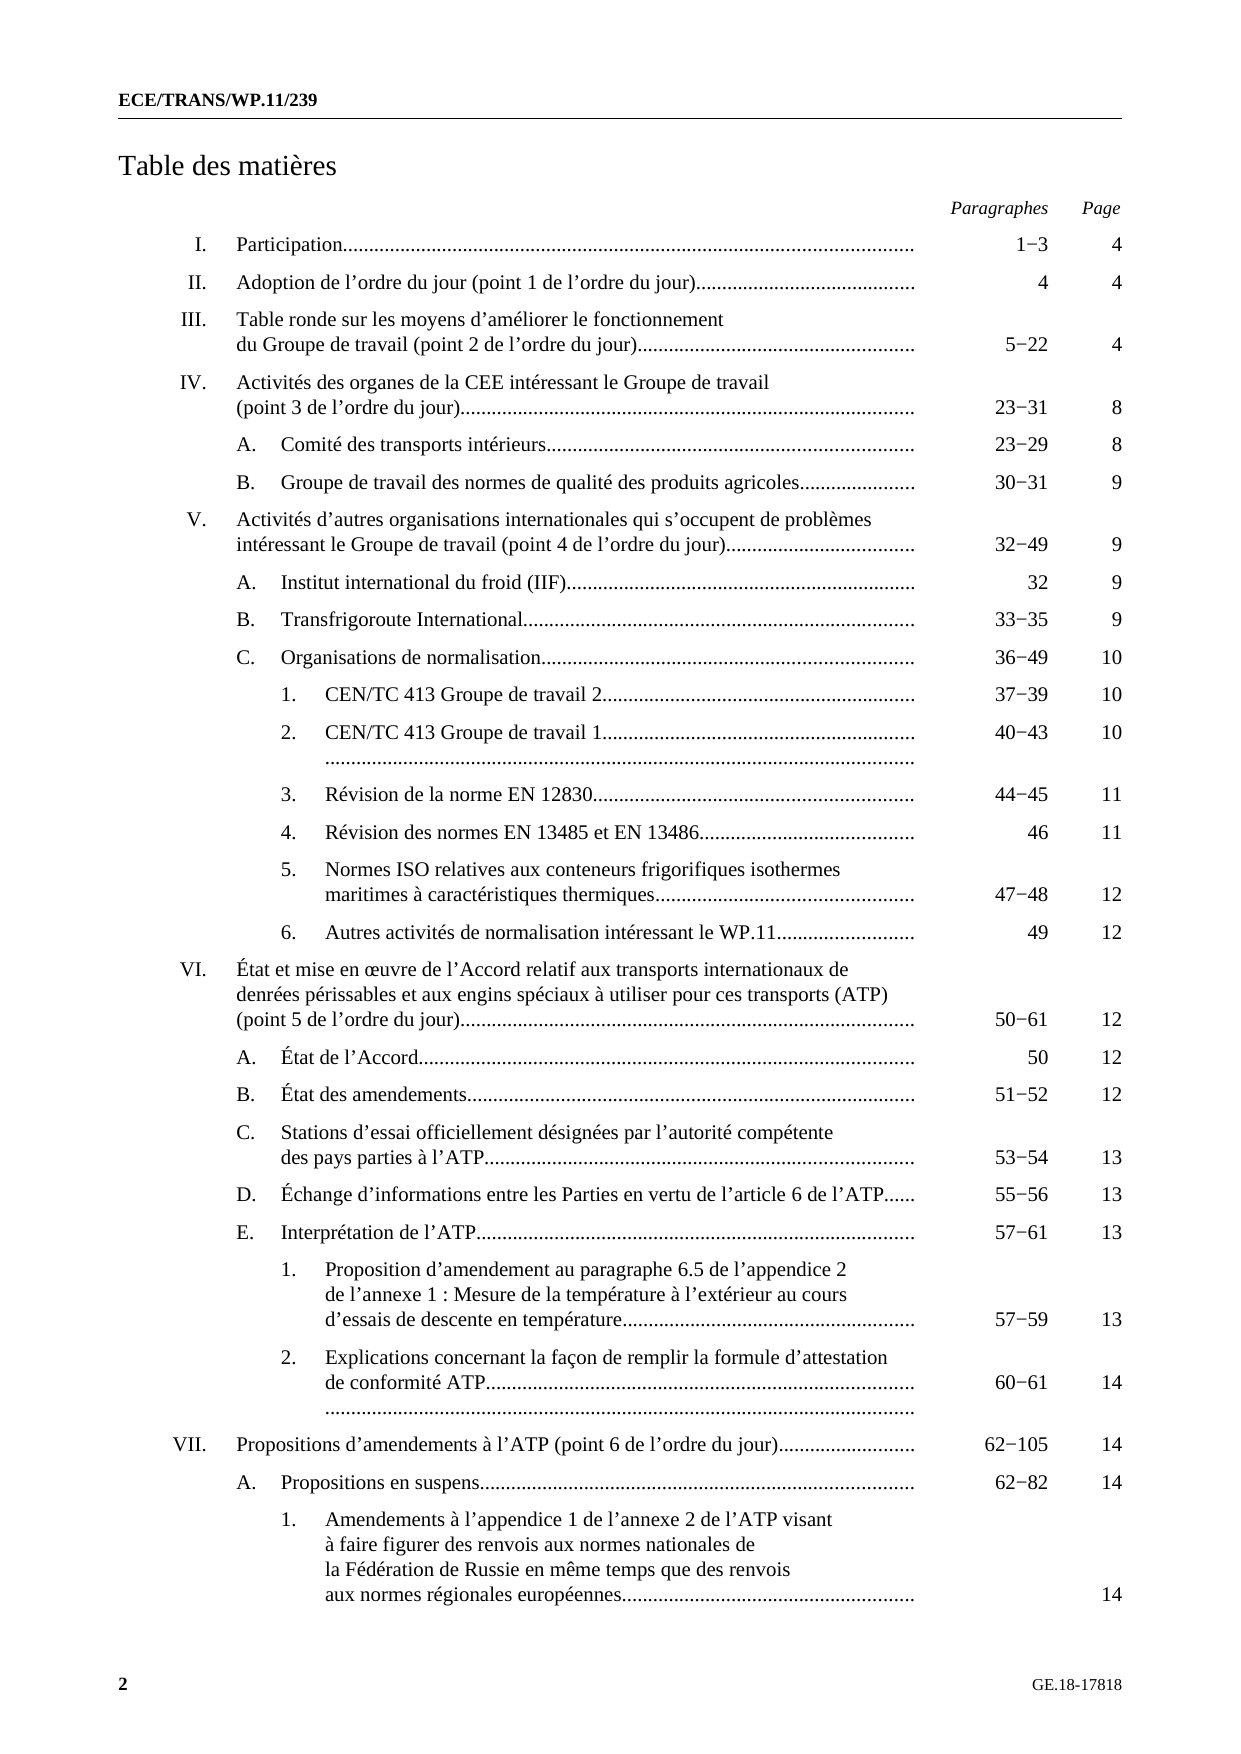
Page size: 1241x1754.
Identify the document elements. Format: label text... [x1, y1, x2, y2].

text E. Interprétation de l’ATP 57−61 13 [236, 1219, 1122, 1244]
text Paragraphes Page [148, 194, 1122, 219]
text 2. CEN/TC 413 Groupe de travail 1 40−43 10 [281, 719, 1122, 769]
text 1. Proposition d’amendement au paragraphe 6.5 de l’appendice 2 de l’annexe 1 : Mesure de la température à l’extérieur au cours d’essais de descente en température 57−59 13 [281, 1256, 1122, 1331]
text A. Comité des transports intérieurs 23−29 8 [236, 431, 1122, 456]
text C. Organisations de normalisation 36−49 10 [236, 644, 1122, 669]
text 5. Normes ISO relatives aux conteneurs frigorifiques isothermes maritimes à caractéristiques thermiques 47−48 12 [281, 856, 1122, 906]
text III. Table ronde sur les moyens d’améliorer le fonctionnement du Groupe de travail (point 2 de l’ordre du jour) 5−22 4 [118, 306, 1122, 356]
text 2. Explications concernant la façon de remplir la formule d’attestation de conformité ATP 60−61 14 [281, 1344, 1122, 1419]
text VI. État et mise en œuvre de l’Accord relatif aux transports internationaux de denrées périssables et aux engins spéciaux à utiliser pour ces transports (ATP) (point 5 de l’ordre du jour) 50−61 12 [118, 956, 1122, 1031]
text V. Activités d’autres organisations internationales qui s’occupent de problèmes intéressant le Groupe de travail (point 4 de l’ordre du jour) 32−49 9 [118, 506, 1122, 556]
text 6. Autres activités de normalisation intéressant le WP.11 49 12 [281, 919, 1122, 944]
text 3. Révision de la norme EN 12830 44−45 11 [281, 781, 1122, 806]
text 4. Révision des normes EN 13485 et EN 13486 46 11 [281, 819, 1122, 844]
text C. Stations d’essai officiellement désignées par l’autorité compétente des pays parties à l’ATP 53−54 13 [236, 1119, 1122, 1169]
text 1. CEN/TC 413 Groupe de travail 2 37−39 10 [281, 681, 1122, 706]
text A. Propositions en suspens 62−82 14 [236, 1469, 1122, 1494]
text A. Institut international du froid (IIF) 32 9 [236, 569, 1122, 594]
text B. Groupe de travail des normes de qualité des produits agricoles 30−31 9 [236, 469, 1122, 494]
text VII. Propositions d’amendements à l’ATP (point 6 de l’ordre du jour) 62−105 14 [118, 1431, 1122, 1456]
text A. État de l’Accord 50 12 [236, 1044, 1122, 1069]
text Table des matières [118, 148, 1122, 181]
text 1. Amendements à l’appendice 1 de l’annexe 2 de l’ATP visant à faire figurer des renvois aux normes nationales de la Fédération de Russie en même temps que des renvois aux normes régionales européennes 62-64 14 [281, 1506, 1122, 1606]
text D. Échange d’informations entre les Parties en vertu de l’article 6 de l’ATP 55−56 13 [236, 1181, 1122, 1206]
text B. Transfrigoroute International 33−35 9 [236, 606, 1122, 631]
text II. Adoption de l’ordre du jour (point 1 de l’ordre du jour) 4 4 [118, 269, 1122, 294]
text I. Participation 1−3 4 [118, 231, 1122, 256]
text IV. Activités des organes de la CEE intéressant le Groupe de travail (point 3 de l’ordre du jour) 23−31 8 [118, 369, 1122, 419]
text B. État des amendements 51−52 12 [236, 1081, 1122, 1106]
